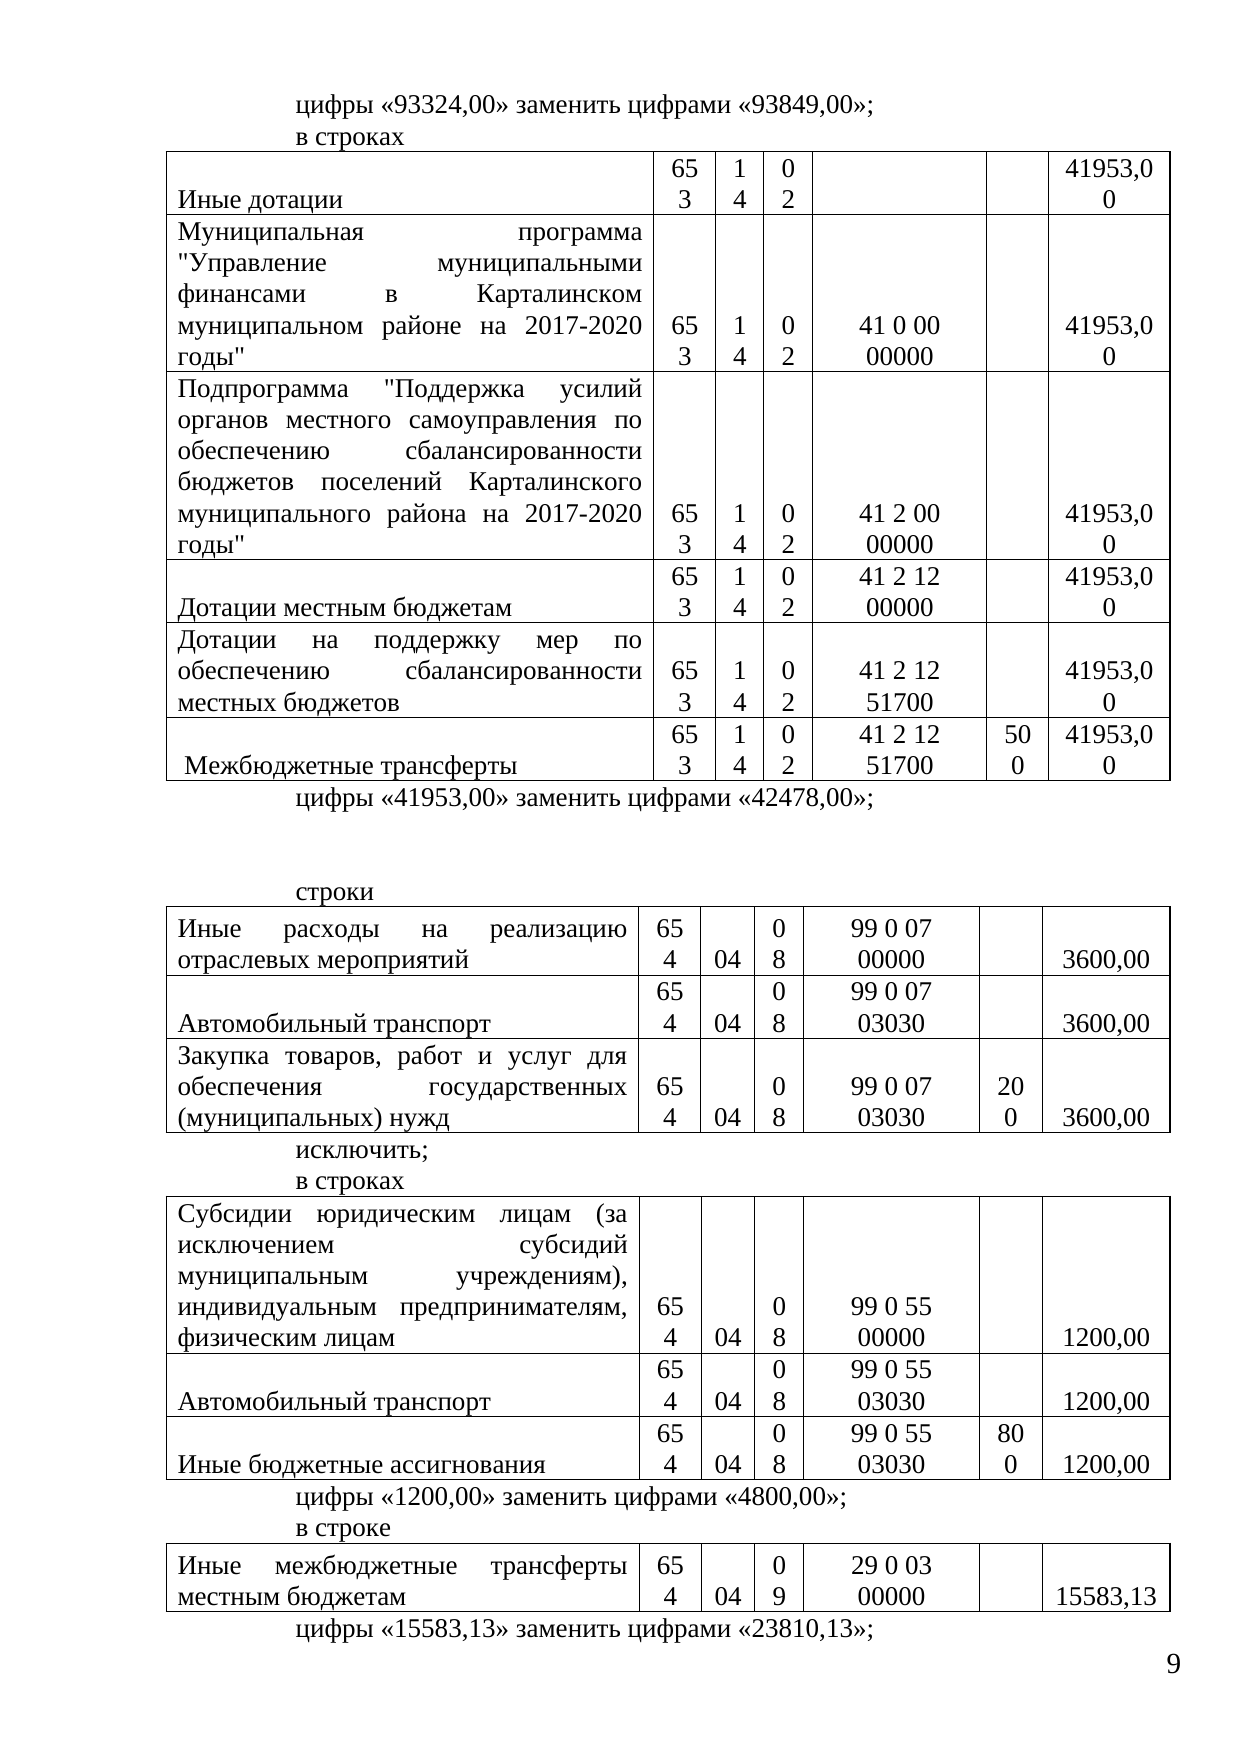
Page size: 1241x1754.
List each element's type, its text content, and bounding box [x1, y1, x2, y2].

table_header 15583,13 [1043, 1544, 1169, 1611]
table_header 29 0 03 00000 [804, 1544, 979, 1611]
table_header Иные расходы на реализацию отраслевых мероприятий [167, 907, 638, 974]
table_header 02 [764, 152, 812, 214]
table_cell 654 [639, 976, 700, 1038]
table_cell 41 2 00 00000 [813, 372, 986, 559]
table_cell 41953,00 [1049, 215, 1169, 371]
table_header 99 0 55 00000 [804, 1197, 979, 1352]
title в строках [251, 120, 1181, 151]
table_header [980, 1544, 1042, 1611]
table_header [980, 1197, 1042, 1352]
table_cell 1200,00 [1043, 1417, 1169, 1479]
table_header Субсидии юридическим лицам (за исключением субсидий муниципальным учреждениям), индивидуальным предпринимателям, физическим лицам [167, 1197, 639, 1352]
table_cell 02 [764, 372, 812, 559]
table_cell Дотации на поддержку мер по обеспечению сбалансированности местных бюджетов [167, 623, 653, 717]
table_cell 654 [639, 1039, 700, 1132]
table_cell 41 2 12 51700 [813, 718, 986, 780]
title цифры «15583,13» заменить цифрами «23810,13»; [251, 1612, 1181, 1643]
table_cell 800 [980, 1417, 1042, 1479]
table_header 41953,00 [1049, 152, 1169, 214]
table_cell 14 [716, 718, 763, 780]
table_header 3600,00 [1043, 907, 1169, 974]
table_cell 08 [755, 1417, 803, 1479]
table_cell Подпрограмма "Поддержка усилий органов местного самоуправления по обеспечению сбалансированности бюджетов поселений Карталинского муниципального района на 2017-2020 годы" [167, 372, 653, 559]
table_header 14 [716, 152, 763, 214]
table_cell [987, 623, 1048, 717]
table_cell [987, 560, 1048, 622]
table_cell 04 [701, 1039, 754, 1132]
table_header [813, 152, 986, 214]
table_cell 41 2 12 51700 [813, 623, 986, 717]
table_cell Автомобильный транспорт [167, 976, 638, 1038]
table_cell 02 [764, 718, 812, 780]
table_cell 14 [716, 623, 763, 717]
table_cell 3600,00 [1043, 1039, 1169, 1132]
table_cell 04 [702, 1417, 754, 1479]
table_cell 41 0 00 00000 [813, 215, 986, 371]
table_header Иные дотации [167, 152, 653, 214]
table_cell 02 [764, 623, 812, 717]
table_cell Муниципальная программа "Управление муниципальными финансами в Карталинском муниципальном районе на 2017-2020 годы" [167, 215, 653, 371]
table_cell Межбюджетные трансферты [167, 718, 653, 780]
table_cell 14 [716, 215, 763, 371]
table_cell 41953,00 [1049, 623, 1169, 717]
table_cell Закупка товаров, работ и услуг для обеспечения государственных (муниципальных) нужд [167, 1039, 638, 1132]
table_header 99 0 07 00000 [804, 907, 979, 974]
table_cell 653 [654, 372, 715, 559]
table_cell 99 0 07 03030 [804, 976, 979, 1038]
table_cell 41953,00 [1049, 718, 1169, 780]
title в строках [251, 1164, 1181, 1196]
table_header 04 [701, 907, 754, 974]
table_cell 653 [654, 718, 715, 780]
table_cell 653 [654, 215, 715, 371]
table_cell 99 0 07 03030 [804, 1039, 979, 1132]
table_header 654 [640, 1197, 701, 1352]
table_cell 654 [640, 1354, 701, 1416]
title в строке [251, 1511, 1181, 1542]
table_cell 14 [716, 372, 763, 559]
table_cell Дотации местным бюджетам [167, 560, 653, 622]
table_cell 14 [716, 560, 763, 622]
title цифры «1200,00» заменить цифрами «4800,00»; [251, 1480, 1181, 1511]
title исключить; [251, 1133, 1181, 1164]
table_header 654 [640, 1544, 701, 1611]
table_cell 02 [764, 560, 812, 622]
table_cell [980, 1354, 1042, 1416]
table_header 04 [702, 1197, 754, 1352]
table_cell 653 [654, 560, 715, 622]
table_cell 02 [764, 215, 812, 371]
table_header [980, 907, 1042, 974]
table_cell 99 0 55 03030 [804, 1354, 979, 1416]
table_cell 08 [755, 976, 803, 1038]
table_cell Иные бюджетные ассигнования [167, 1417, 639, 1479]
table_cell 99 0 55 03030 [804, 1417, 979, 1479]
table_cell 3600,00 [1043, 976, 1169, 1038]
table_cell Автомобильный транспорт [167, 1354, 639, 1416]
table_cell 200 [980, 1039, 1042, 1132]
title цифры «93324,00» заменить цифрами «93849,00»; [251, 89, 1181, 120]
table_cell [987, 372, 1048, 559]
table_header 08 [755, 1197, 803, 1352]
table_cell 08 [755, 1039, 803, 1132]
table_header 1200,00 [1043, 1197, 1169, 1352]
table_cell 654 [640, 1417, 701, 1479]
table_cell 04 [702, 1354, 754, 1416]
table_cell 08 [755, 1354, 803, 1416]
table_header 08 [755, 907, 803, 974]
table_cell 41953,00 [1049, 372, 1169, 559]
table_header 04 [702, 1544, 754, 1611]
title строки [251, 874, 1181, 906]
table_header 09 [755, 1544, 803, 1611]
table_cell [980, 976, 1042, 1038]
table_cell 04 [701, 976, 754, 1038]
table_header 654 [639, 907, 700, 974]
table_cell 653 [654, 623, 715, 717]
table_cell 41 2 12 00000 [813, 560, 986, 622]
table_header Иные межбюджетные трансферты местным бюджетам [167, 1544, 639, 1611]
table_cell [987, 215, 1048, 371]
title цифры «41953,00» заменить цифрами «42478,00»; [251, 781, 1181, 812]
table_header 653 [654, 152, 715, 214]
table_cell 1200,00 [1043, 1354, 1169, 1416]
table_header [987, 152, 1048, 214]
table_cell 41953,00 [1049, 560, 1169, 622]
table_cell 500 [987, 718, 1048, 780]
